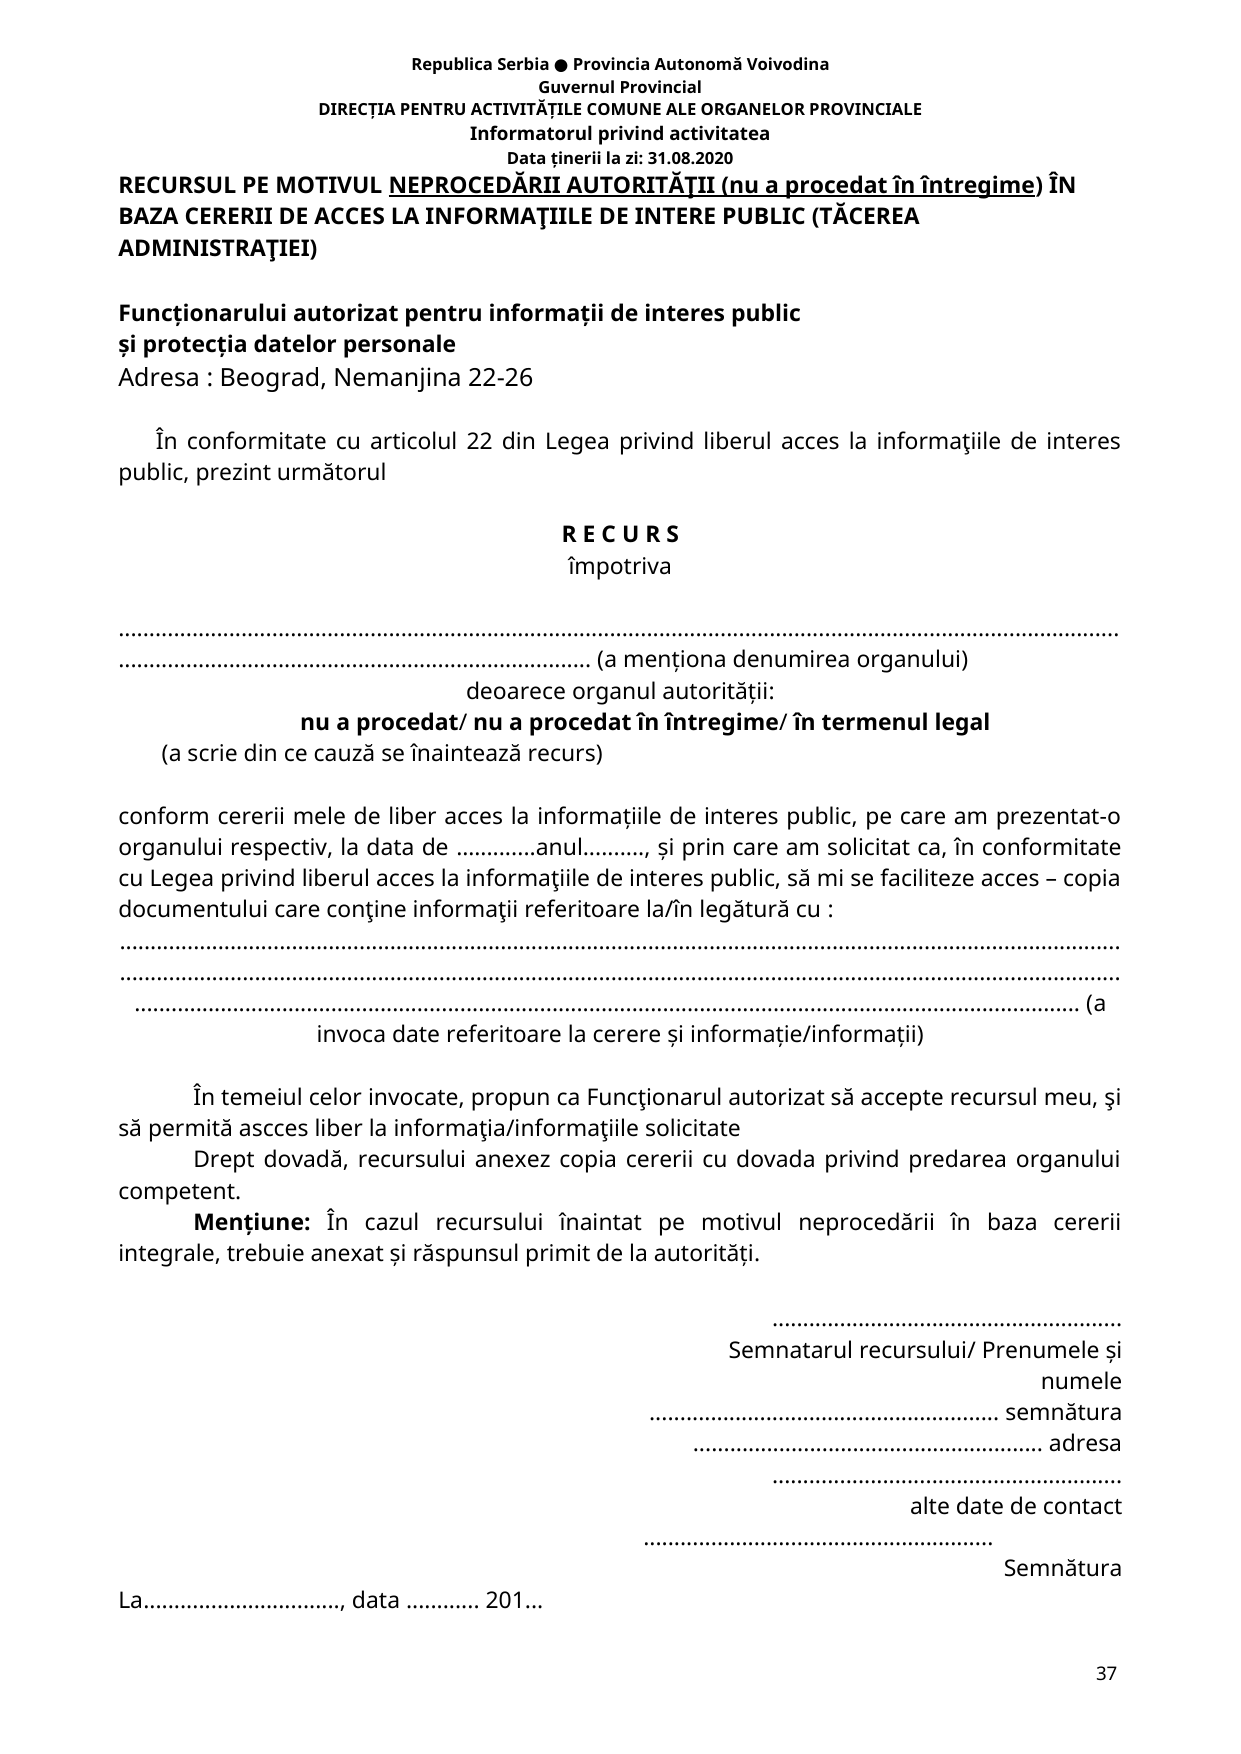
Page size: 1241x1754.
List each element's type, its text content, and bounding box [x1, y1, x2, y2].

text ......................................................... adresa [243, 1427, 1122, 1459]
text R E C U R S [118, 518, 1122, 549]
text Drept dovadă, recursului anexez copia cererii cu dovada privind predarea organului competent. [118, 1143, 1122, 1206]
text conform cererii mele de liber acces la informaţiile de interes public, pe care am prezentat-o organului respectiv, la data de …..........anul.........., şi prin care am solicitat ca, în conformitate cu Legea privind liberul acces la informaţiile de interes public, să mi se faciliteze acces – copia documentului care conţine informaţii referitoare la/în legătură cu : [118, 799, 1122, 924]
text împotriva [118, 549, 1122, 581]
text Adresa : Beograd, Nemanjina 22-26 [118, 359, 1122, 393]
text ......................................................... semnătura [643, 1396, 1122, 1427]
text Menţiune: În cazul recursului înaintat pe motivul neprocedării în baza cererii integrale, trebuie anexat şi răspunsul primit de la autorităţi. [118, 1206, 1122, 1268]
text şi protecţia datelor personale [118, 328, 1122, 359]
text În temeiul celor invocate, propun ca Funcţionarul autorizat să accepte recursul meu, şi să permită ascces liber la informaţia/informaţiile solicitate [118, 1081, 1122, 1143]
text (a scrie din ce cauză se înaintează recurs) [156, 737, 1122, 768]
text La................................, data ............ 201... [118, 1584, 1122, 1615]
text ................................................................................................................................................................................................................................................ (a menţiona denumirea organului) [118, 612, 1122, 674]
text nu a procedat/ nu a procedat în întregime/ în termenul legal [168, 706, 1122, 737]
text ......................................................... [643, 1521, 1122, 1552]
text ......................................................... Semnatarul recursului/ Prenumele şi numele [643, 1302, 1122, 1396]
text RECURSUL PE MOTIVUL NEPROCEDĂRII AUTORITĂŢII (nu a procedat în întregime) ÎN BAZA CERERII DE ACCES LA INFORMAŢIILE DE INTERE PUBLIC (TĂCEREA ADMINISTRAŢIEI) [118, 169, 1122, 263]
text Funcţionarului autorizat pentru informaţii de interes public [118, 297, 1122, 328]
text În conformitate cu articolul 22 din Legea privind liberul acces la informaţiile de interes public, prezint următorul [118, 424, 1122, 487]
text Semnătura [643, 1552, 1122, 1584]
text alte date de contact [643, 1490, 1122, 1521]
text deoarece organul autorităţii: [118, 674, 1122, 706]
text ................................................................................................................................................................................................................................................................................................................................................................................................................................................................................................ (a invoca date referitoare la cerere şi informaţie/informaţii) [118, 924, 1122, 1049]
text ......................................................... [243, 1459, 1122, 1490]
